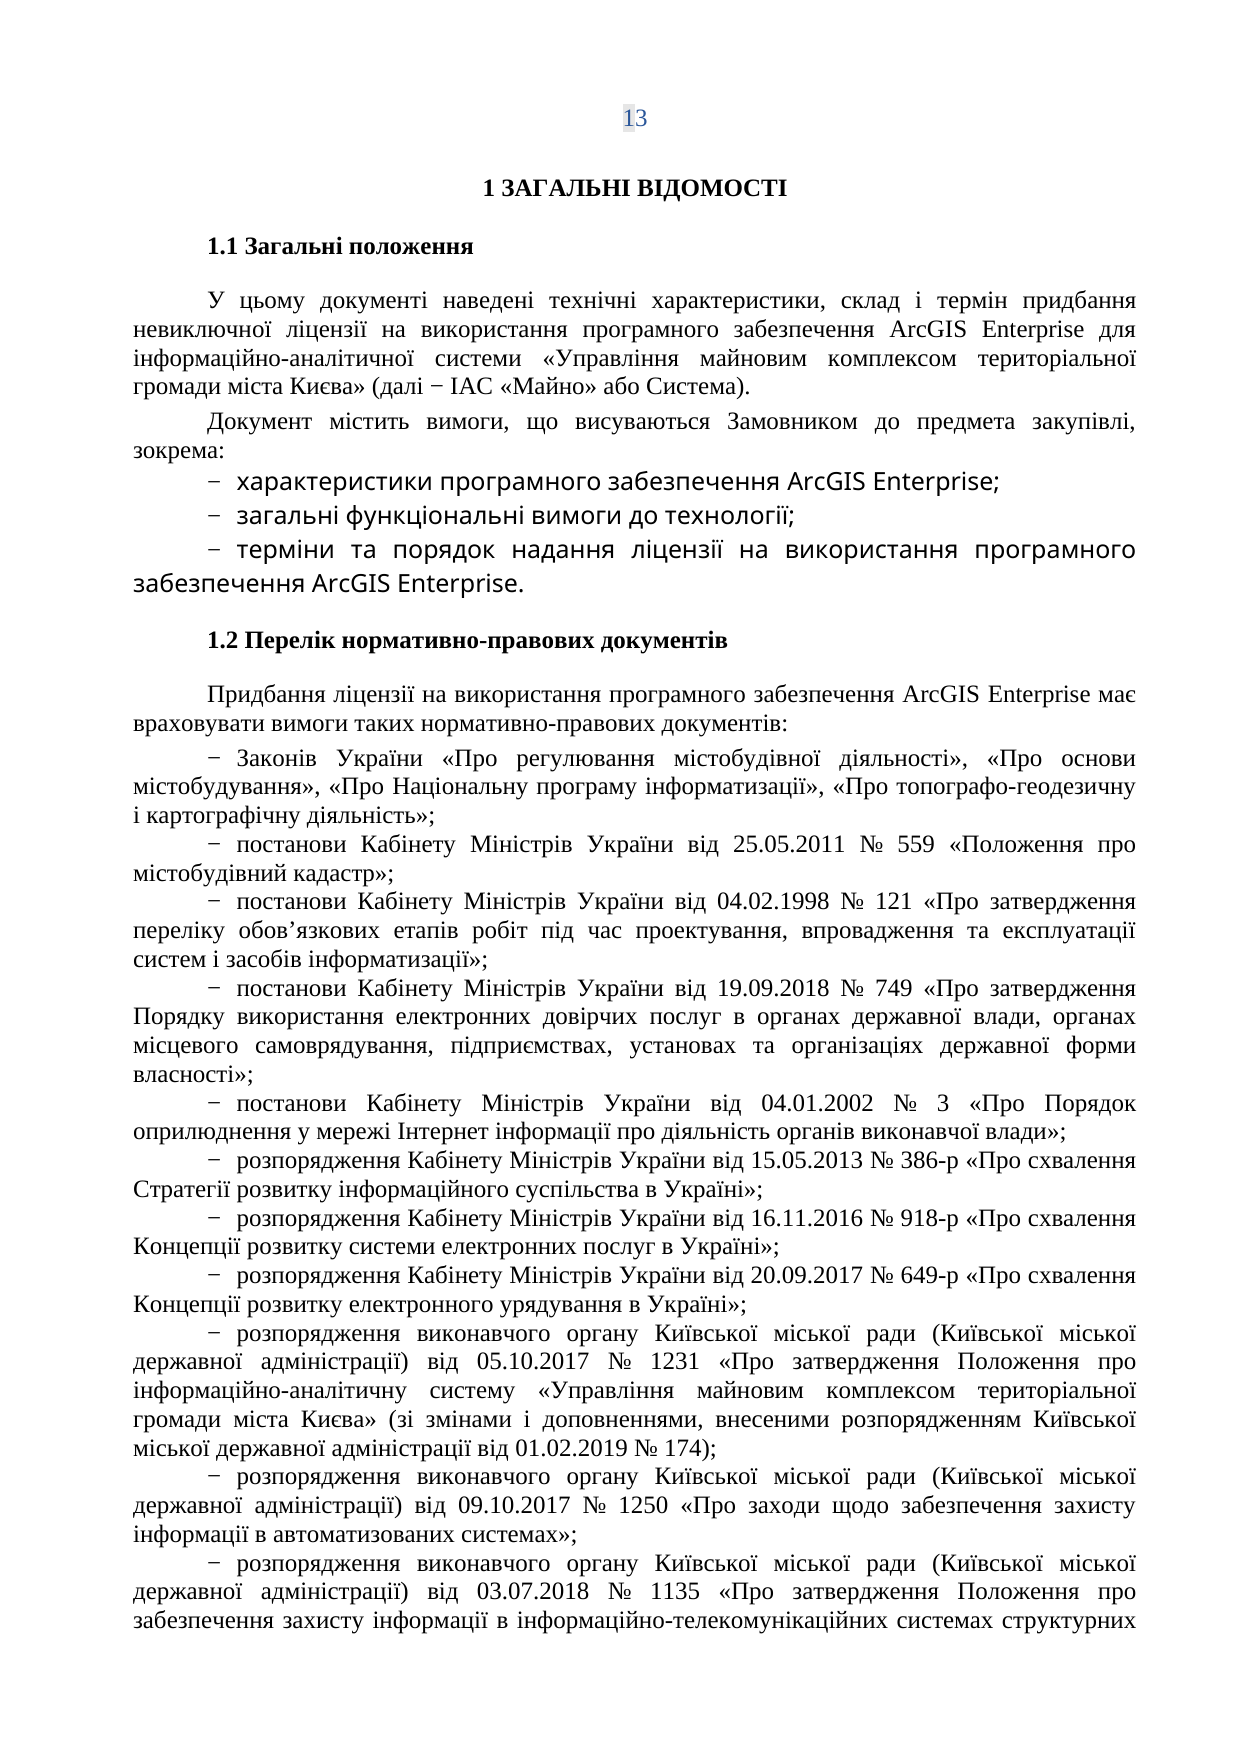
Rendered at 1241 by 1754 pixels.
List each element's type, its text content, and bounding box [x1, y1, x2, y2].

list розпорядження виконавчого органу Київської міської ради (Київської міської державної адміністрації) від 09.10.2017 № 1250 «Про заходи щодо забезпечення захисту інформації в автоматизованих системах»; [133, 1461, 1137, 1548]
list характеристики програмного забезпечення ArcGIS Enterprise; [207, 464, 1137, 498]
text Документ містить вимоги, що висуваються Замовником до предмета закупівлі, зокрема: [133, 406, 1137, 464]
list загальні функціональні вимоги до технології; [207, 498, 1137, 532]
list постанови Кабінету Міністрів України від 04.01.2002 № 3 «Про Порядок оприлюднення у мережі Інтернет інформації про діяльність органів виконавчої влади»; [133, 1088, 1137, 1145]
text Придбання ліцензії на використання програмного забезпечення ArcGIS Enterprise має враховувати вимоги таких нормативно-правових документів: [133, 679, 1137, 736]
subtitle ЗАГАЛЬНІ ВІДОМОСТІ [133, 173, 1137, 202]
list розпорядження Кабінету Міністрів України від 15.05.2013 № 386-р «Про схвалення Стратегії розвитку інформаційного суспільства в Україні»; [133, 1145, 1137, 1203]
list розпорядження виконавчого органу Київської міської ради (Київської міської державної адміністрації) від 05.10.2017 № 1231 «Про затвердження Положення про інформаційно-аналітичну систему «Управління майновим комплексом територіальної громади міста Києва» (зі змінами і доповненнями, внесеними розпорядженням Київської міської державної адміністрації від 01.02.2019 № 174); [133, 1318, 1137, 1461]
subtitle Загальні положення [207, 231, 1137, 260]
text У цьому документі наведені технічні характеристики, склад і термін придбання невиключної ліцензії на використання програмного забезпечення ArcGIS Enterprise для інформаційно-аналітичної системи «Управління майновим комплексом територіальної громади міста Києва» (далі − ІАС «Майно» або Система). [133, 285, 1137, 400]
list постанови Кабінету Міністрів України від 04.02.1998 № 121 «Про затвердження переліку обов’язкових етапів робіт під час проектування, впровадження та експлуатації систем і засобів інформатизації»; [133, 886, 1137, 973]
list Законів України «Про регулювання містобудівної діяльності», «Про основи містобудування», «Про Національну програму інформатизації», «Про топографо-геодезичну і картографічну діяльність»; [133, 743, 1137, 829]
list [133, 1548, 1137, 1634]
subtitle Перелік нормативно-правових документів [207, 625, 1137, 654]
list постанови Кабінету Міністрів України від 19.09.2018 № 749 «Про затвердження Порядку використання електронних довірчих послуг в органах державної влади, органах місцевого самоврядування, підприємствах, установах та організаціях державної форми власності»; [133, 973, 1137, 1088]
list розпорядження Кабінету Міністрів України від 16.11.2016 № 918-р «Про схвалення Концепції розвитку системи електронних послуг в Україні»; [133, 1203, 1137, 1260]
list постанови Кабінету Міністрів України від 25.05.2011 № 559 «Положення про містобудівний кадастр»; [133, 829, 1137, 886]
list терміни та порядок надання ліцензії на використання програмного забезпечення ArcGIS Enterprise. [133, 532, 1137, 600]
list розпорядження Кабінету Міністрів України від 20.09.2017 № 649-р «Про схвалення Концепції розвитку електронного урядування в Україні»; [133, 1260, 1137, 1318]
